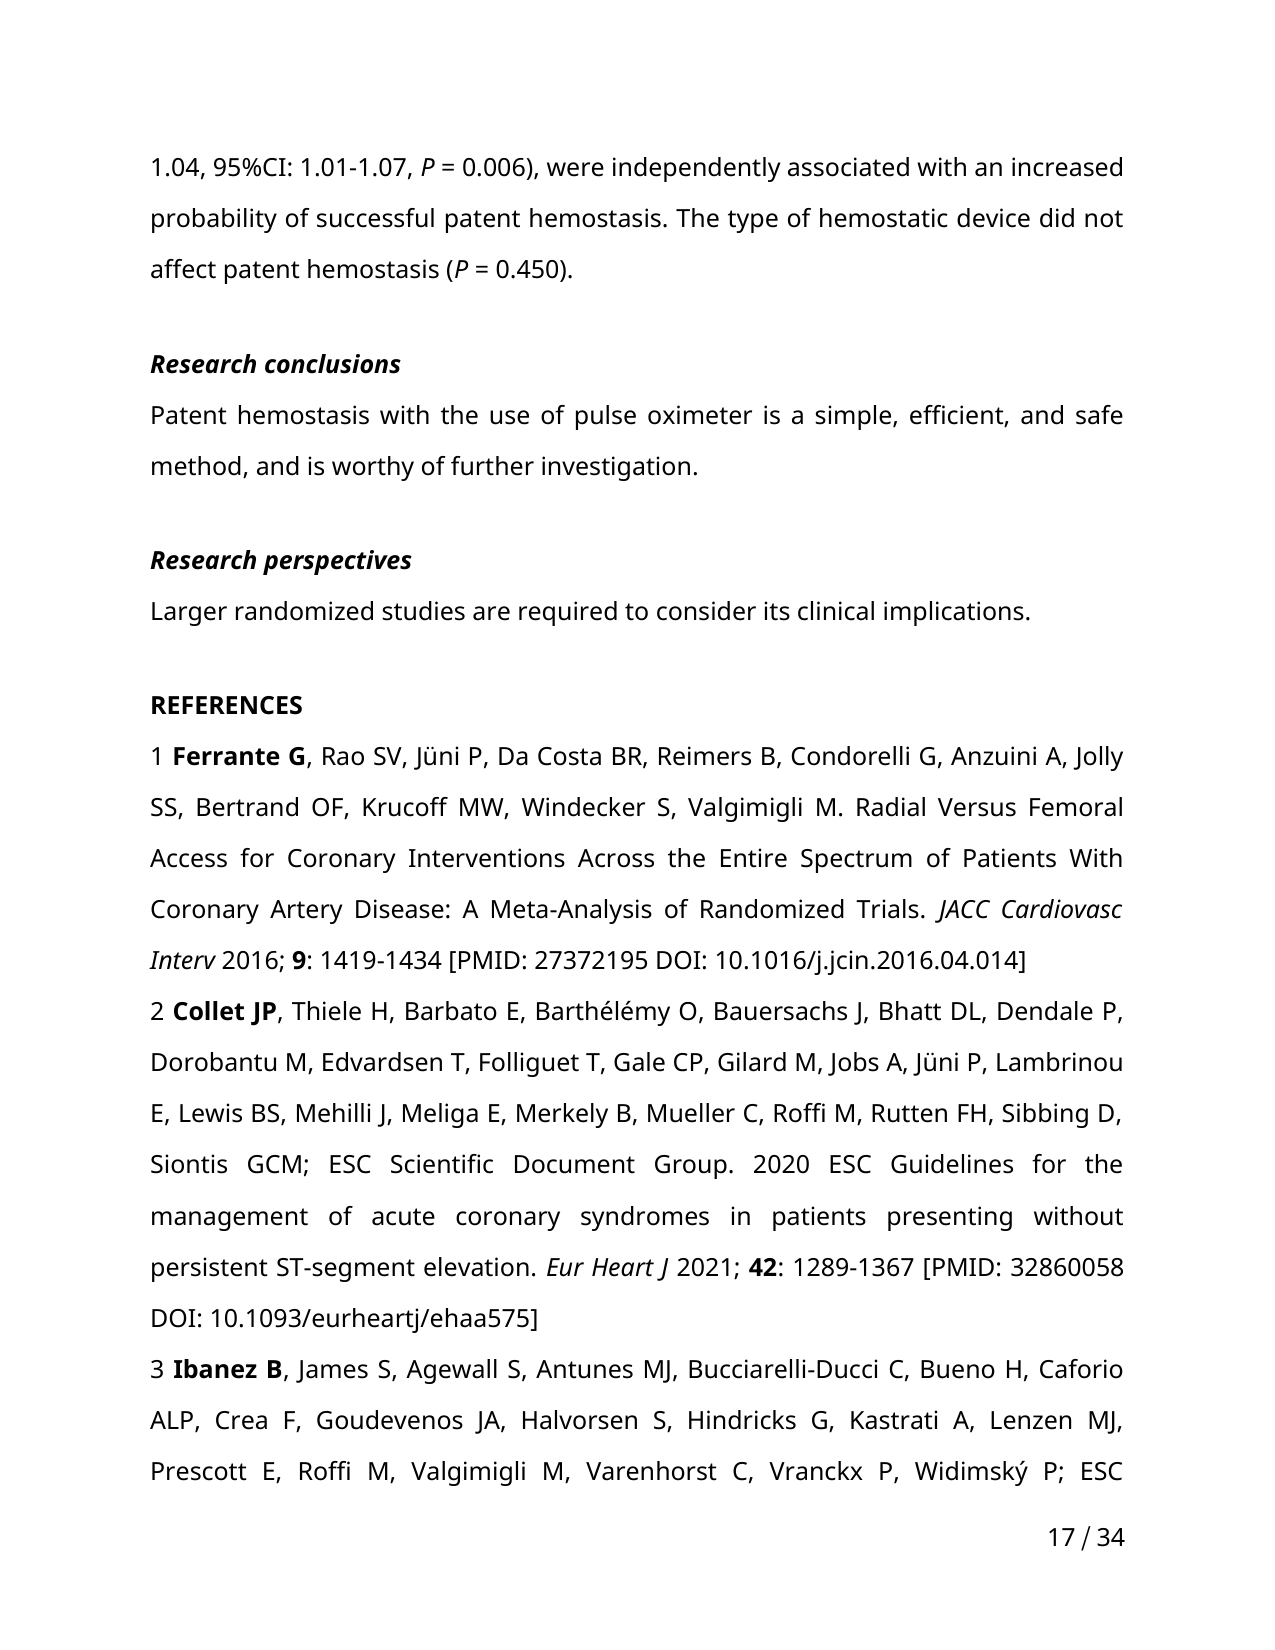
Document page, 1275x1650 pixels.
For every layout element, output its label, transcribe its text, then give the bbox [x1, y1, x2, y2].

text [150, 150, 1125, 286]
text Larger randomized studies are required to consider its clinical implications. [150, 593, 1125, 628]
text 1 Ferrante G, Rao SV, Jüni P, Da Costa BR, Reimers B, Condorelli G, Anzuini A, Jolly SS, Bertrand OF, Krucoff MW, Windecker S, Valgimigli M. Radial Versus Femoral Access for Coronary Interventions Across the Entire Spectrum of Patients With Coronary Artery Disease: A Meta-Analysis of Randomized Trials. JACC Cardiovasc Interv 2016; 9: 1419-1434 [PMID: 27372195 DOI: 10.1016/j.jcin.2016.04.014] [150, 739, 1125, 977]
text 2 Collet JP, Thiele H, Barbato E, Barthélémy O, Bauersachs J, Bhatt DL, Dendale P, Dorobantu M, Edvardsen T, Folliguet T, Gale CP, Gilard M, Jobs A, Jüni P, Lambrinou E, Lewis BS, Mehilli J, Meliga E, Merkely B, Mueller C, Roffi M, Rutten FH, Sibbing D, Siontis GCM; ESC Scientific Document Group. 2020 ESC Guidelines for the management of acute coronary syndromes in patients presenting without persistent ST-segment elevation. Eur Heart J 2021; 42: 1289-1367 [PMID: 32860058 DOI: 10.1093/eurheartj/ehaa575] [150, 994, 1125, 1334]
text Research conclusions [150, 346, 1125, 380]
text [150, 1351, 1125, 1487]
text REFERENCES [150, 688, 1125, 722]
text Research perspectives [150, 542, 1125, 577]
text Patent hemostasis with the use of pulse oximeter is a simple, efficient, and safe method, and is worthy of further investigation. [150, 397, 1125, 482]
